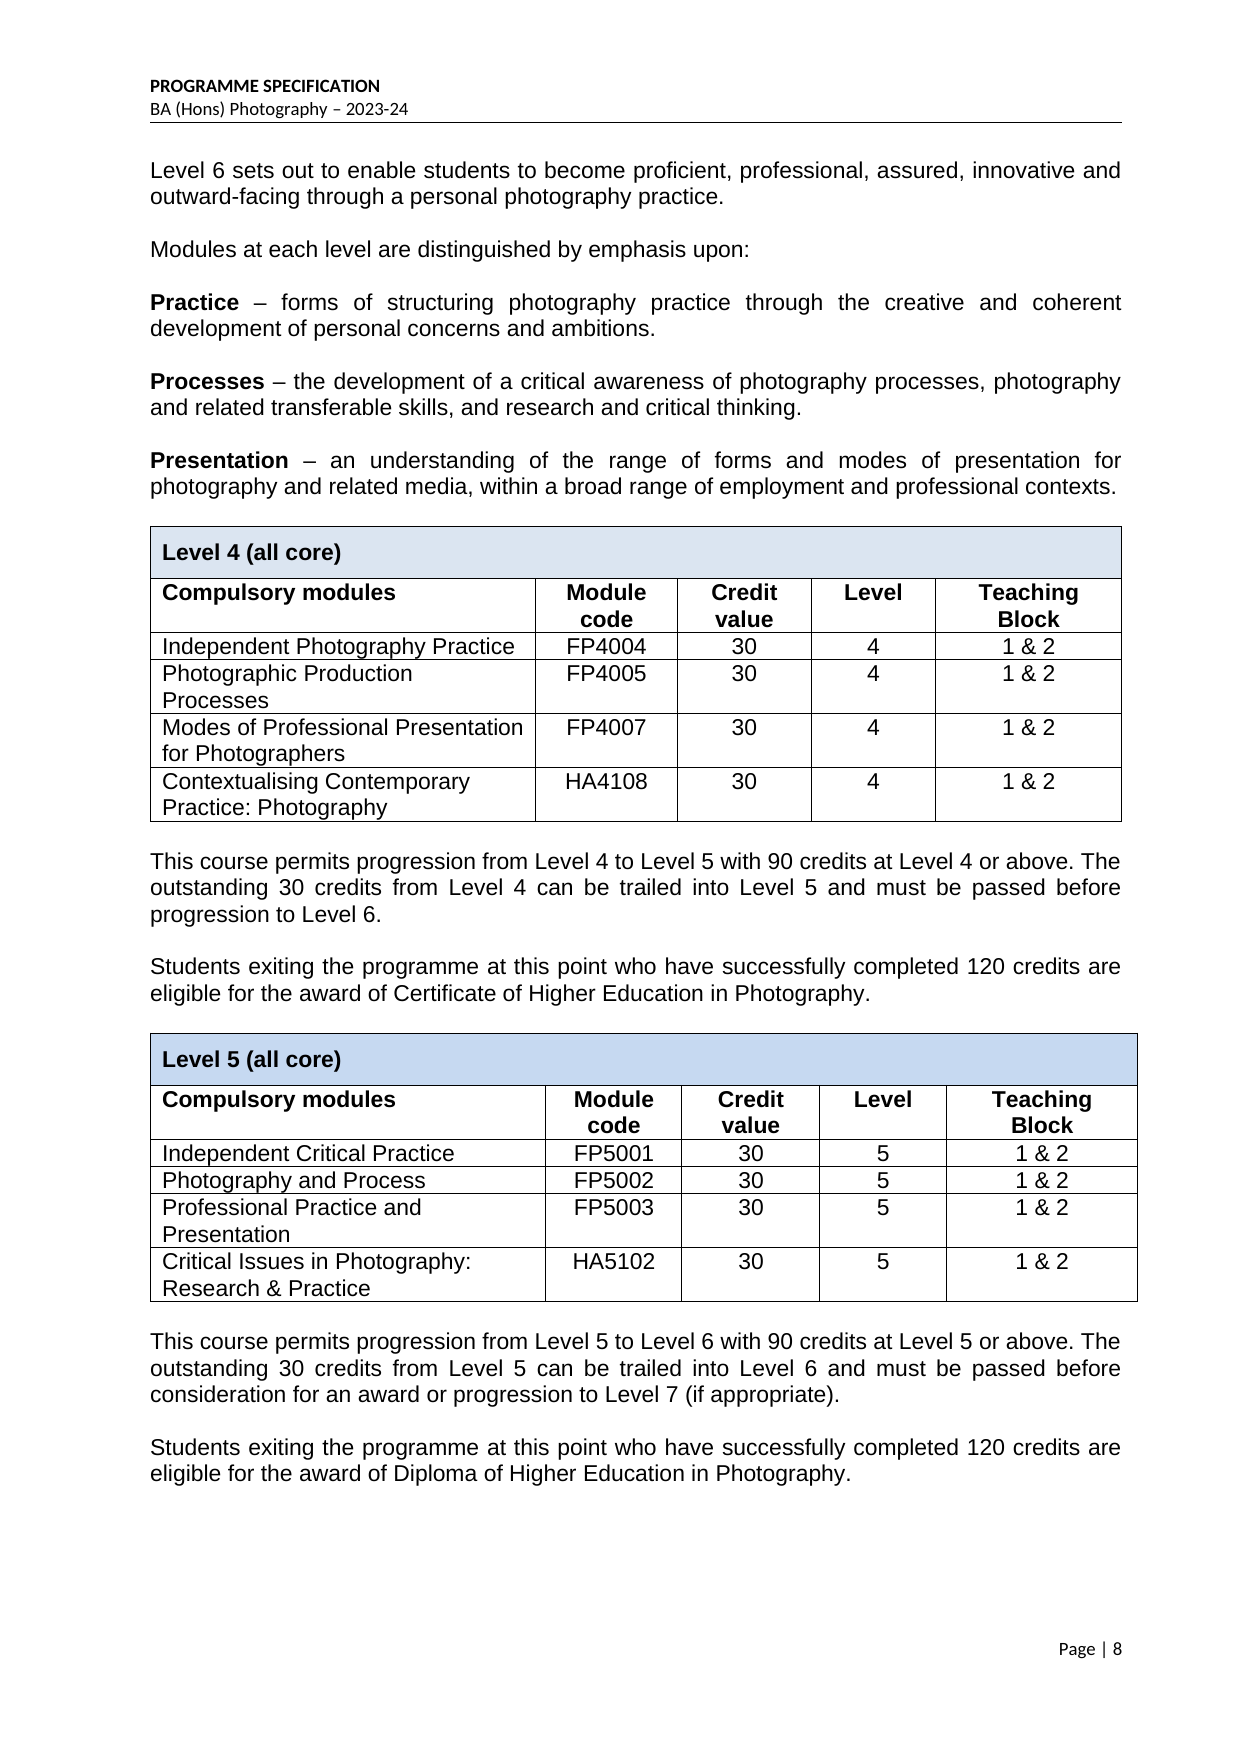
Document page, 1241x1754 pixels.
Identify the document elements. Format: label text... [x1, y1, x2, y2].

text Presentation – an understanding of the range of forms and modes of presentation for photography and related media, within a broad range of employment and professional contexts. [150, 447, 1122, 499]
table_cell 30 [682, 1167, 819, 1193]
table_cell 30 [678, 633, 811, 659]
table_cell 1 & 2 [936, 633, 1121, 659]
table_cell 1 & 2 [947, 1140, 1137, 1166]
table_cell 1 & 2 [936, 660, 1121, 713]
table_cell Credit value [682, 1086, 819, 1138]
table_cell Professional Practice and Presentation [151, 1194, 545, 1247]
table_cell FP5002 [546, 1167, 681, 1193]
table_cell 4 [812, 714, 935, 767]
table_cell Compulsory modules [151, 1086, 545, 1138]
table_header Level 4 (all core) [151, 527, 1121, 578]
table_cell Photography and Process [151, 1167, 545, 1193]
table_cell Level [820, 1086, 946, 1138]
text Level 6 sets out to enable students to become proficient, professional, assured, innovative and outward-facing through a personal photography practice. [150, 157, 1122, 209]
table_cell Credit value [678, 579, 811, 632]
table_cell 30 [682, 1140, 819, 1166]
text Students exiting the programme at this point who have successfully completed 120 credits are eligible for the award of Certificate of Higher Education in Photography. [150, 953, 1122, 1006]
text Processes – the development of a critical awareness of photography processes, photography and related transferable skills, and research and critical thinking. [150, 368, 1122, 420]
table_cell 4 [812, 660, 935, 713]
table_cell 1 & 2 [936, 768, 1121, 821]
table_cell 30 [682, 1248, 819, 1301]
table_cell HA5102 [546, 1248, 681, 1301]
table_cell 5 [820, 1140, 946, 1166]
table_cell Module code [536, 579, 677, 632]
table_cell Modes of Professional Presentation for Photographers [151, 714, 535, 767]
text Students exiting the programme at this point who have successfully completed 120 credits are eligible for the award of Diploma of Higher Education in Photography. [150, 1434, 1122, 1486]
table_cell FP4004 [536, 633, 677, 659]
text Modules at each level are distinguished by emphasis upon: [150, 236, 1122, 262]
table_cell FP5001 [546, 1140, 681, 1166]
table_cell 30 [678, 714, 811, 767]
table_cell HA4108 [536, 768, 677, 821]
table_cell Level [812, 579, 935, 632]
table_cell 5 [820, 1167, 946, 1193]
table_cell 30 [678, 660, 811, 713]
text This course permits progression from Level 5 to Level 6 with 90 credits at Level 5 or above. The outstanding 30 credits from Level 5 can be trailed into Level 6 and must be passed before consideration for an award or progression to Level 7 (if appropriate). [150, 1328, 1122, 1407]
table_cell 1 & 2 [947, 1248, 1137, 1301]
table_cell Independent Photography Practice [151, 633, 535, 659]
table_cell 30 [678, 768, 811, 821]
table_cell 1 & 2 [947, 1167, 1137, 1193]
table_cell Compulsory modules [151, 579, 535, 632]
table_cell 5 [820, 1248, 946, 1301]
table_cell 4 [812, 633, 935, 659]
table_cell 4 [812, 768, 935, 821]
table_cell 1 & 2 [947, 1194, 1137, 1247]
table_cell Contextualising Contemporary Practice: Photography [151, 768, 535, 821]
table_cell 30 [682, 1194, 819, 1247]
table_cell Independent Critical Practice [151, 1140, 545, 1166]
table_cell Teaching Block [947, 1086, 1137, 1138]
table_cell 5 [820, 1194, 946, 1247]
text This course permits progression from Level 4 to Level 5 with 90 credits at Level 4 or above. The outstanding 30 credits from Level 4 can be trailed into Level 5 and must be passed before progression to Level 6. [150, 848, 1122, 927]
table_header Level 5 (all core) [151, 1034, 1137, 1085]
table_cell Critical Issues in Photography: Research & Practice [151, 1248, 545, 1301]
table_cell Photographic Production Processes [151, 660, 535, 713]
table_cell FP4005 [536, 660, 677, 713]
table_cell Teaching Block [936, 579, 1121, 632]
table_cell Module code [546, 1086, 681, 1138]
table_cell FP5003 [546, 1194, 681, 1247]
table_cell 1 & 2 [936, 714, 1121, 767]
text Practice – forms of structuring photography practice through the creative and coherent development of personal concerns and ambitions. [150, 288, 1122, 341]
table_cell FP4007 [536, 714, 677, 767]
